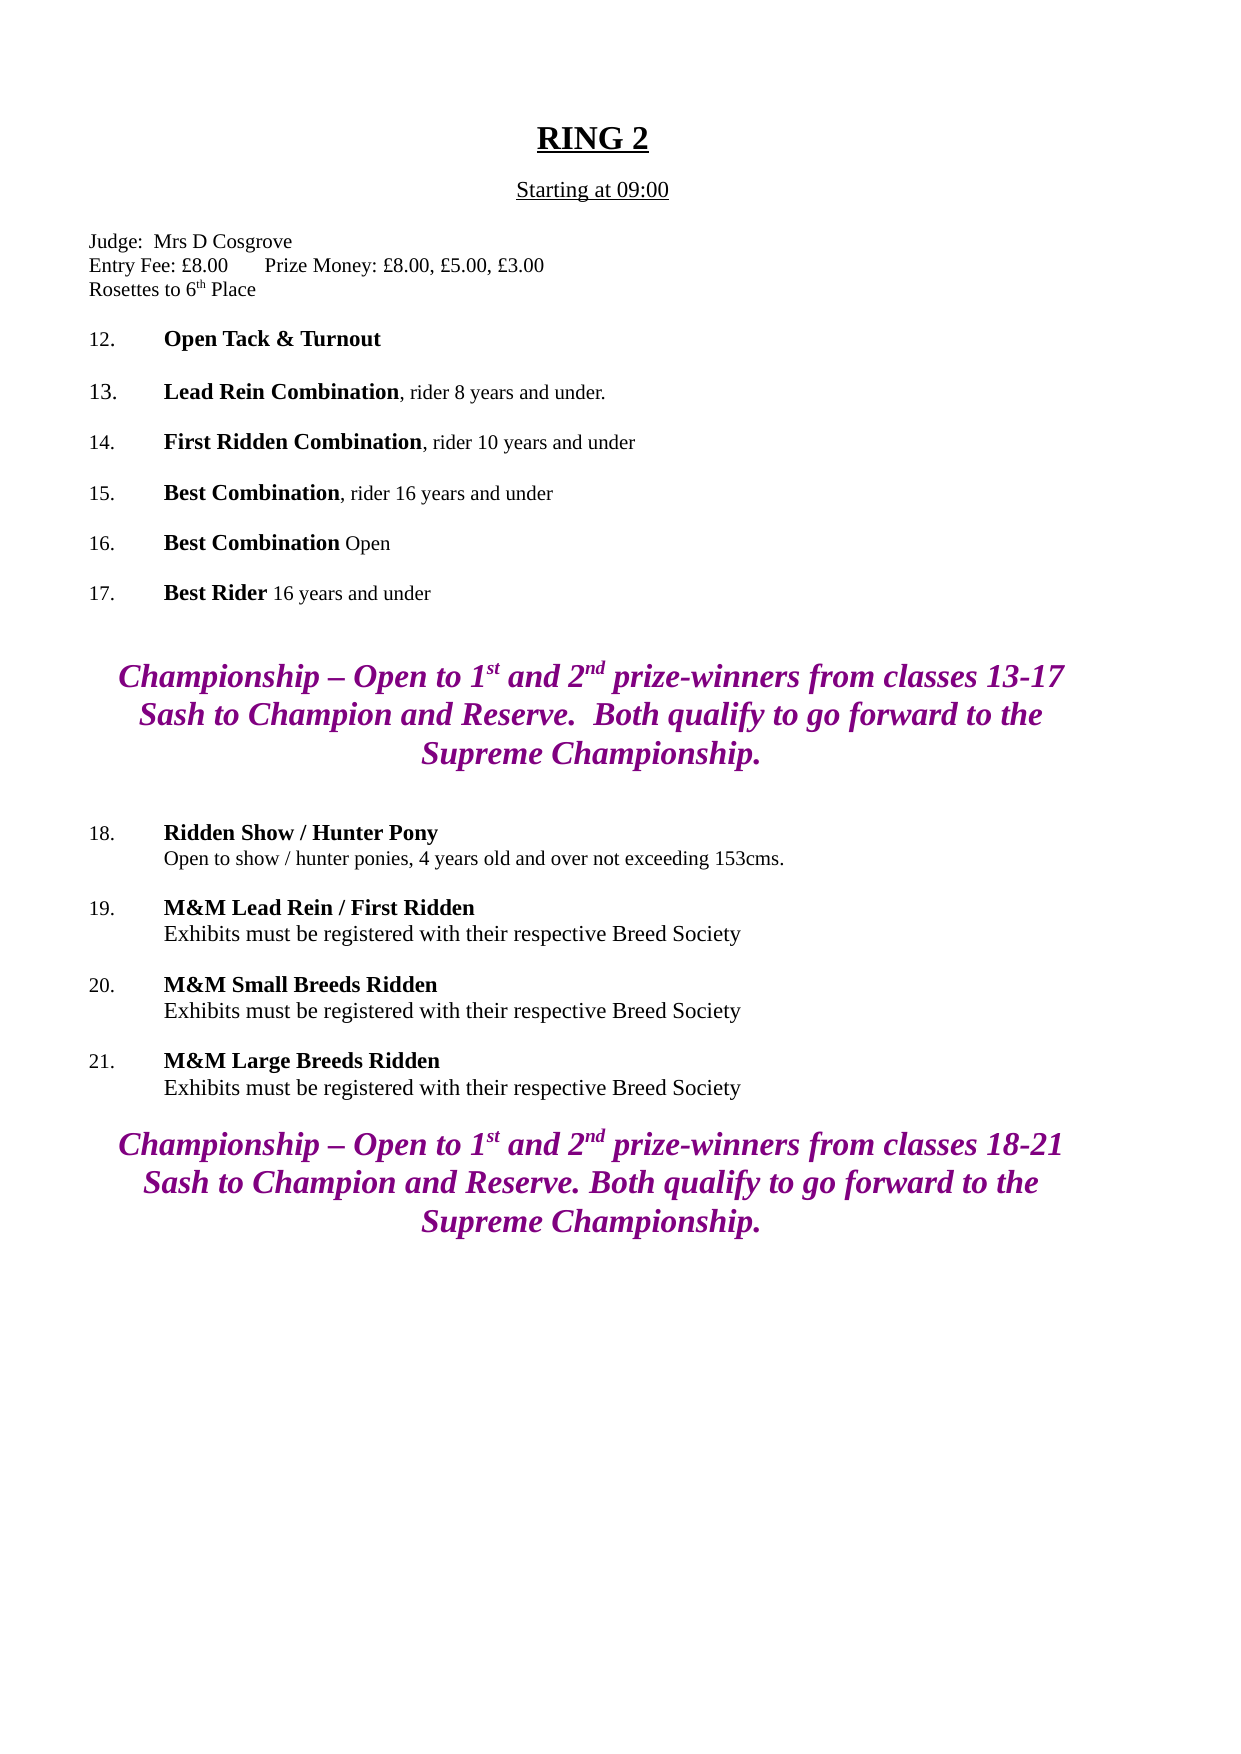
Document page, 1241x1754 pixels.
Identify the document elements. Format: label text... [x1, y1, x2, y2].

text Entry Fee: £8.00 Prize Money: £8.00, £5.00, £3.00 [89, 253, 1097, 277]
text 17. Best Rider 16 years and under [89, 579, 1097, 606]
text 20. M&M Small Breeds Ridden [89, 971, 1097, 997]
text Rosettes to 6th Place [89, 277, 1097, 301]
text Exhibits must be registered with their respective Breed Society [89, 920, 1097, 947]
text 21. M&M Large Breeds Ridden [89, 1047, 1097, 1074]
text Open to show / hunter ponies, 4 years old and over not exceeding 153cms. [89, 846, 1097, 870]
text RING 2 [89, 118, 1097, 156]
text Exhibits must be registered with their respective Breed Society [89, 1074, 1097, 1100]
text Championship – Open to 1st and 2nd prize-winners from classes 18-21 [89, 1124, 1097, 1162]
text 18. Ridden Show / Hunter Pony [89, 819, 1097, 846]
text Sash to Champion and Reserve. Both qualify to go forward to the Supreme Championship. [89, 1162, 1097, 1239]
text Starting at 09:00 [89, 176, 1097, 202]
text 12. Open Tack & Turnout [89, 325, 1097, 351]
text Championship – Open to 1st and 2nd prize-winners from classes 13-17 [89, 656, 1097, 694]
text Sash to Champion and Reserve. Both qualify to go forward to the Supreme Championship. [89, 694, 1097, 771]
text 15. Best Combination, rider 16 years and under [89, 479, 1097, 505]
text Judge: Mrs D Cosgrove [89, 229, 1097, 253]
text Exhibits must be registered with their respective Breed Society [89, 997, 1097, 1023]
text 16. Best Combination Open [89, 529, 1097, 555]
text 14. First Ridden Combination, rider 10 years and under [89, 428, 1097, 454]
text 19. M&M Lead Rein / First Ridden [89, 894, 1097, 920]
text 13. Lead Rein Combination, rider 8 years and under. [89, 378, 1097, 404]
